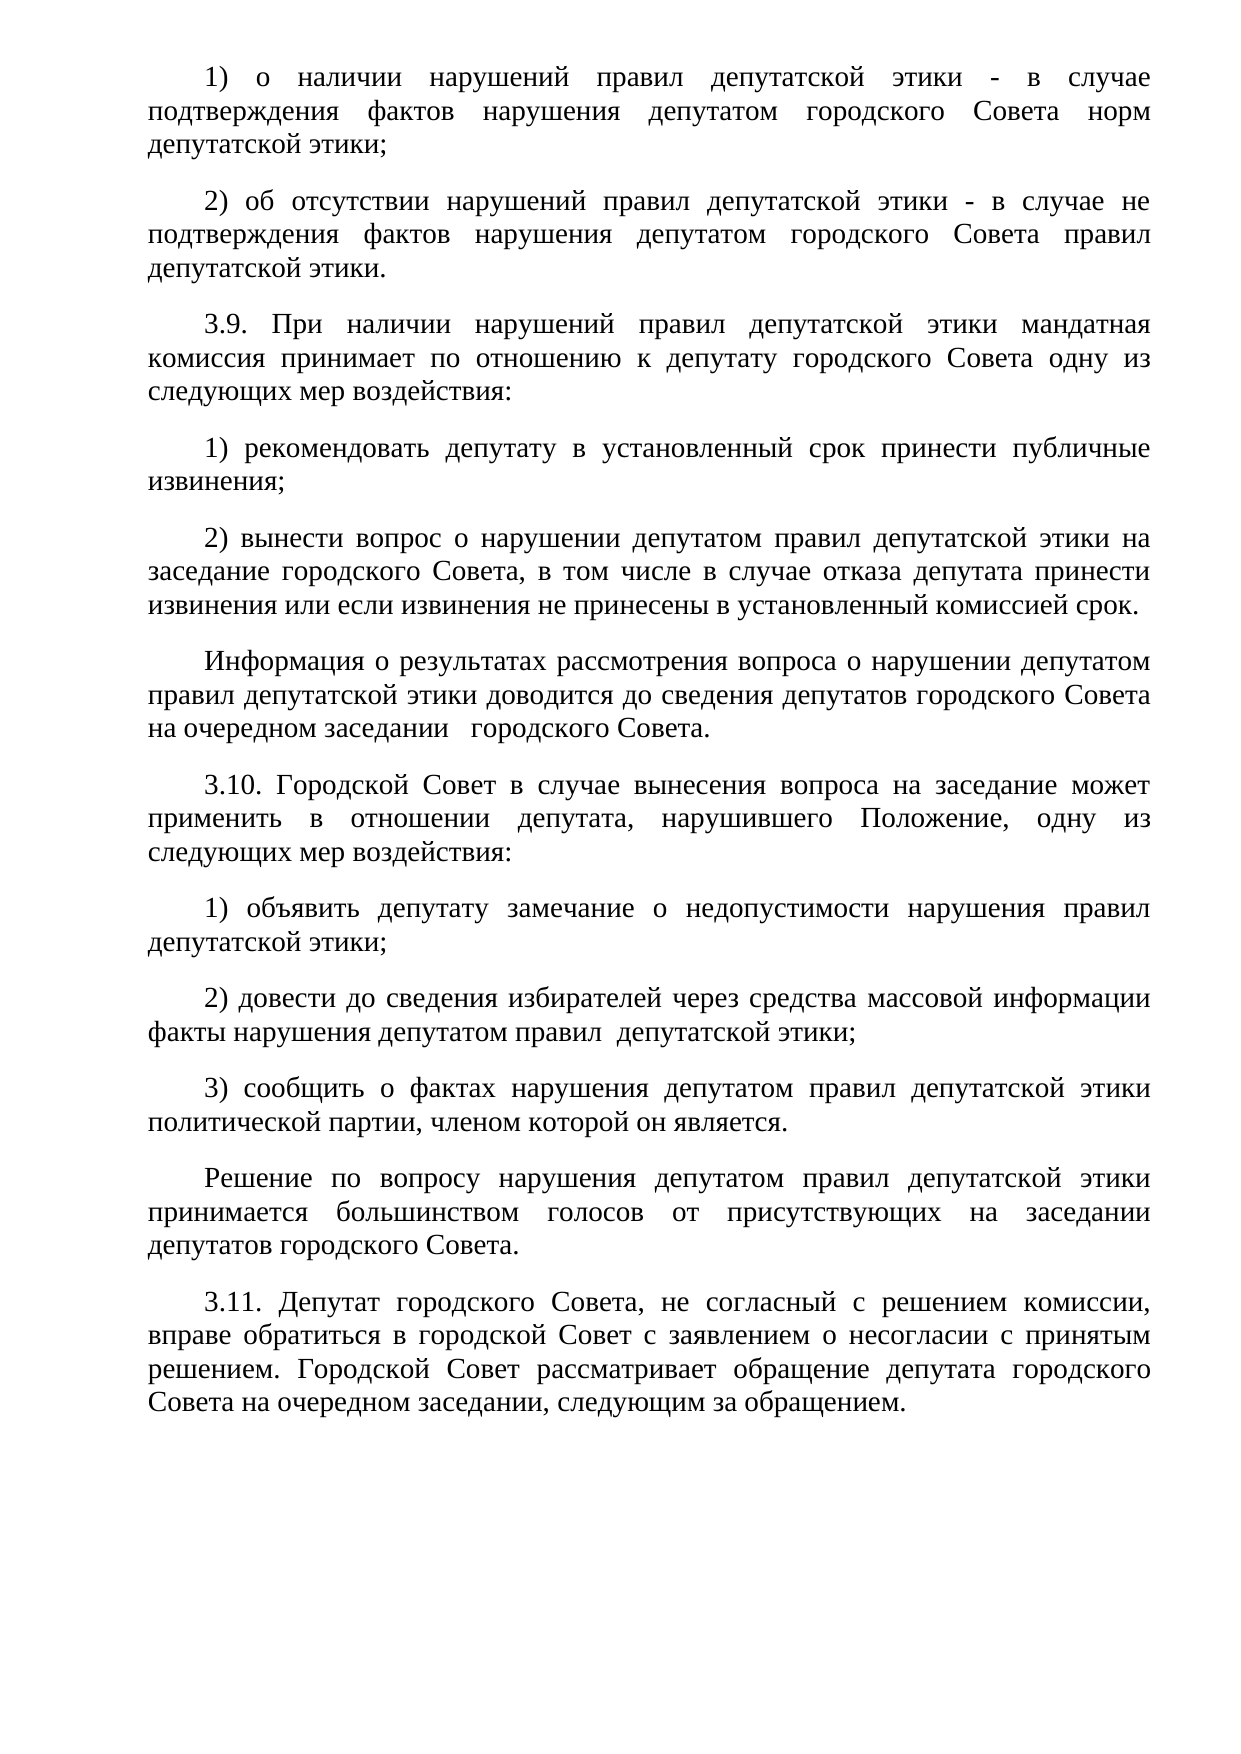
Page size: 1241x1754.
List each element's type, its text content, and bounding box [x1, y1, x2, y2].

text 3.9. При наличии нарушений правил депутатской этики мандатная комиссия принимает по отношению к депутату городского Совета одну из следующих мер воздействия: [148, 306, 1152, 407]
text 1) рекомендовать депутату в установленный срок принести публичные извинения; [148, 430, 1152, 497]
text 2) довести до сведения избирателей через средства массовой информации факты нарушения депутатом правил депутатской этики; [148, 980, 1152, 1047]
text Решение по вопросу нарушения депутатом правил депутатской этики принимается большинством голосов от присутствующих на заседании депутатов городского Совета. [148, 1160, 1152, 1261]
text 2) об отсутствии нарушений правил депутатской этики - в случае не подтверждения фактов нарушения депутатом городского Совета правил депутатской этики. [148, 183, 1152, 283]
text 2) вынести вопрос о нарушении депутатом правил депутатской этики на заседание городского Совета, в том числе в случае отказа депутата принести извинения или если извинения не принесены в установленный комиссией срок. [148, 520, 1152, 620]
text 3) сообщить о фактах нарушения депутатом правил депутатской этики политической партии, членом которой он является. [148, 1070, 1152, 1137]
text 3.11. Депутат городского Совета, не согласный с решением комиссии, вправе обратиться в городской Совет с заявлением о несогласии с принятым решением. Городской Совет рассматривает обращение депутата городского Совета на очередном заседании, следующим за обращением. [148, 1284, 1152, 1418]
text 3.10. Городской Совет в случае вынесения вопроса на заседание может применить в отношении депутата, нарушившего Положение, одну из следующих мер воздействия: [148, 767, 1152, 867]
text 1) объявить депутату замечание о недопустимости нарушения правил депутатской этики; [148, 890, 1152, 957]
text Информация о результатах рассмотрения вопроса о нарушении депутатом правил депутатской этики доводится до сведения депутатов городского Совета на очередном заседании городского Совета. [148, 643, 1152, 744]
text 1) о наличии нарушений правил депутатской этики - в случае подтверждения фактов нарушения депутатом городского Совета норм депутатской этики; [148, 59, 1152, 160]
